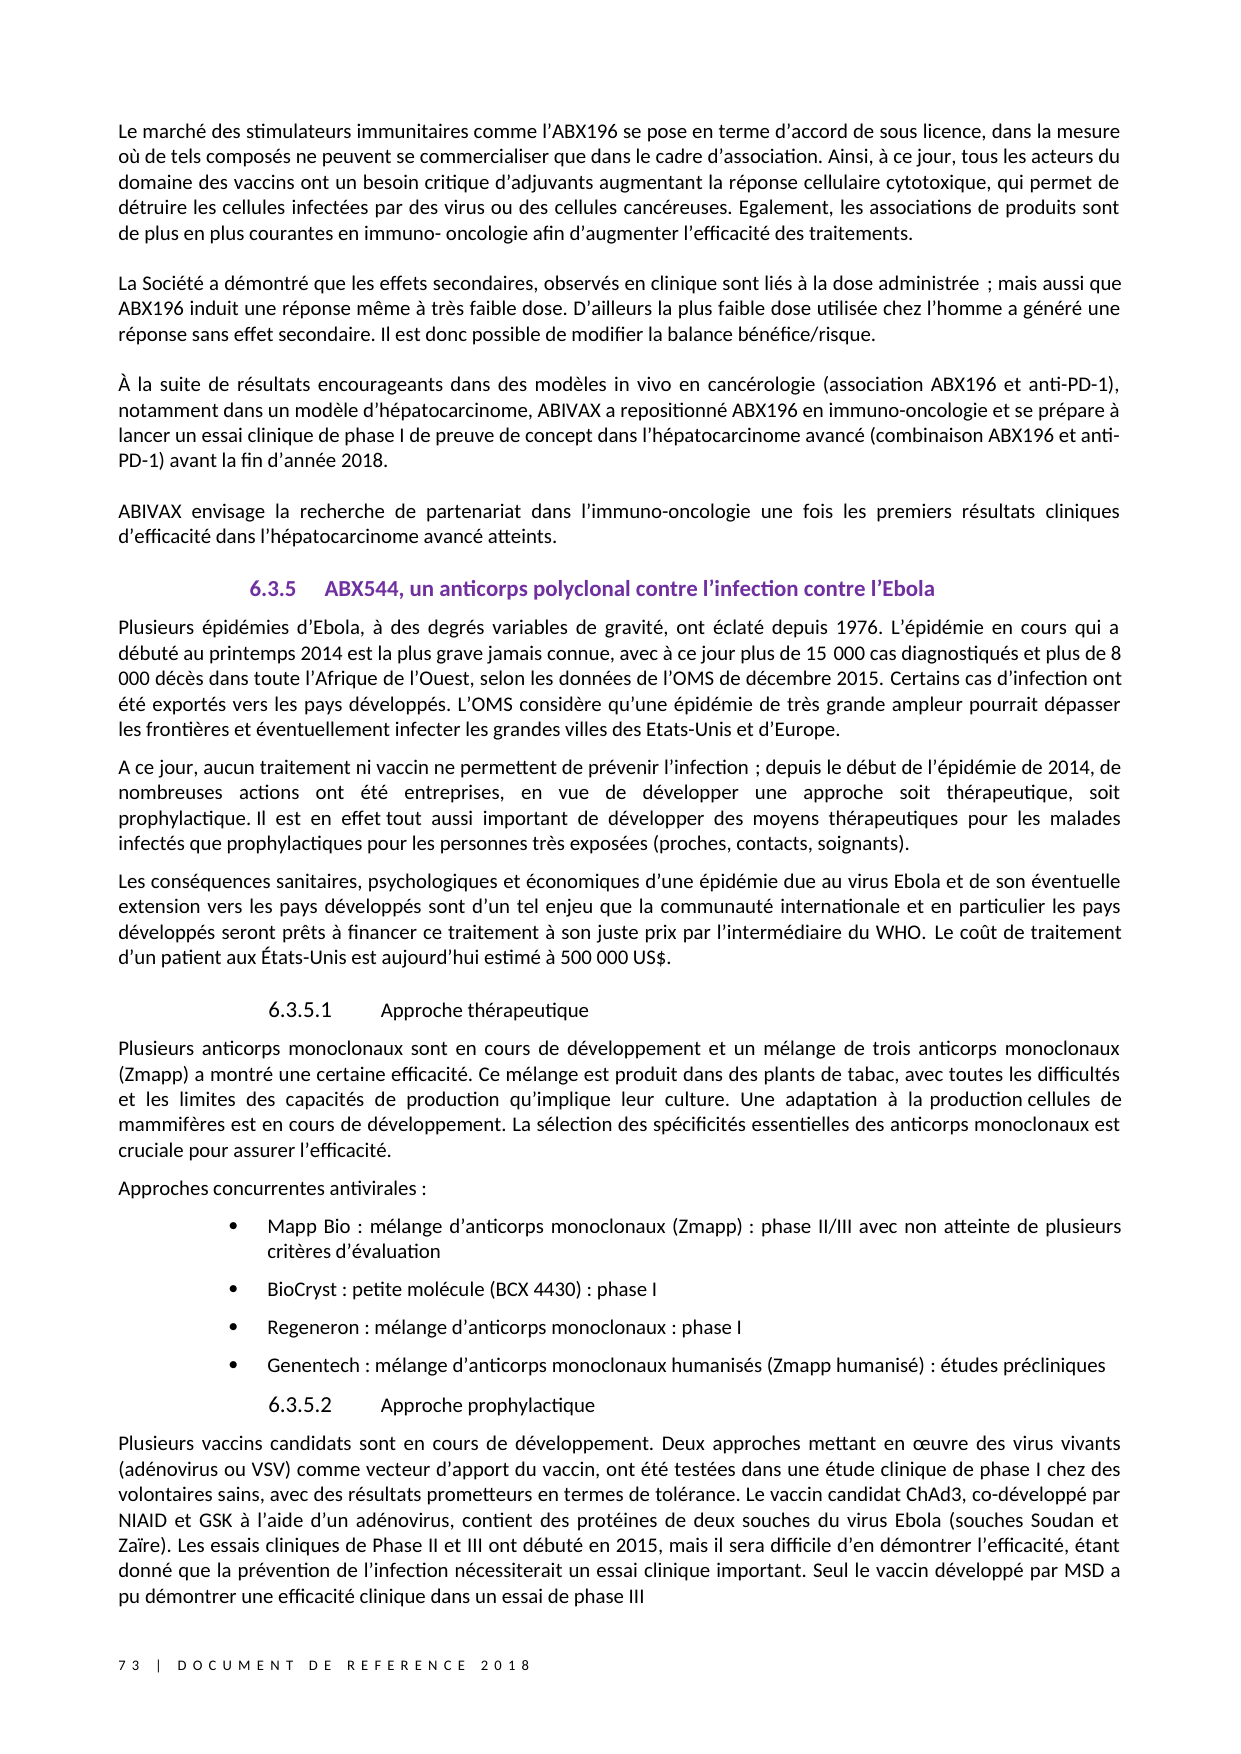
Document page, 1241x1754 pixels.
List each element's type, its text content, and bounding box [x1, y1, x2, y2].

list BioCryst : petite molécule (BCX 4430) : phase I [229, 1276, 1122, 1302]
list Genentech : mélange d’anticorps monoclonaux humanisés (Zmapp humanisé) : études précliniques [229, 1352, 1122, 1377]
text À la suite de résultats encourageants dans des modèles in vivo en cancérologie (association ABX196 et anti-PD-1), notamment dans un modèle d’hépatocarcinome, ABIVAX a repositionné ABX196 en immuno-oncologie et se prépare à lancer un essai clinique de phase I de preuve de concept dans l’hépatocarcinome avancé (combinaison ABX196 et anti-PD-1) avant la fin d’année 2018. [118, 371, 1122, 473]
text Les conséquences sanitaires, psychologiques et économiques d’une épidémie due au virus Ebola et de son éventuelle extension vers les pays développés sont d’un tel enjeu que la communauté internationale et en particulier les pays développés seront prêts à financer ce traitement à son juste prix par l’intermédiaire du WHO. Le coût de traitement d’un patient aux États-Unis est aujourd’hui estimé à 500 000 US$. [118, 868, 1122, 970]
text Le marché des stimulateurs immunitaires comme l’ABX196 se pose en terme d’accord de sous licence, dans la mesure où de tels composés ne peuvent se commercialiser que dans le cadre d’association. Ainsi, à ce jour, tous les acteurs du domaine des vaccins ont un besoin critique d’adjuvants augmentant la réponse cellulaire cytotoxique, qui permet de détruire les cellules infectées par des virus ou des cellules cancéreuses. Egalement, les associations de produits sont de plus en plus courantes en immuno- oncologie afin d’augmenter l’efficacité des traitements. [118, 118, 1122, 245]
list Mapp Bio : mélange d’anticorps monoclonaux (Zmapp) : phase II/III avec non atteinte de plusieurs critères d’évaluation [229, 1213, 1122, 1264]
list Regeneron : mélange d’anticorps monoclonaux : phase I [229, 1314, 1122, 1339]
text A ce jour, aucun traitement ni vaccin ne permettent de prévenir l’infection ; depuis le début de l’épidémie de 2014, de nombreuses actions ont été entreprises, en vue de développer une approche soit thérapeutique, soit prophylactique. Il est en effet tout aussi important de développer des moyens thérapeutiques pour les malades infectés que prophylactiques pour les personnes très exposées (proches, contacts, soignants). [118, 754, 1122, 856]
text Plusieurs vaccins candidats sont en cours de développement. Deux approches mettant en œuvre des virus vivants (adénovirus ou VSV) comme vecteur d’apport du vaccin, ont été testées dans une étude clinique de phase I chez des volontaires sains, avec des résultats prometteurs en termes de tolérance. Le vaccin candidat ChAd3, co-développé par NIAID et GSK à l’aide d’un adénovirus, contient des protéines de deux souches du virus Ebola (souches Soudan et Zaïre). Les essais cliniques de Phase II et III ont débuté en 2015, mais il sera difficile d’en démontrer l’efficacité, étant donné que la prévention de l’infection nécessiterait un essai clinique important. Seul le vaccin développé par MSD a pu démontrer une efficacité clinique dans un essai de phase III [118, 1431, 1122, 1608]
text La Société a démontré que les effets secondaires, observés en clinique sont liés à la dose administrée ; mais aussi que ABX196 induit une réponse même à très faible dose. D’ailleurs la plus faible dose utilisée chez l’homme a généré une réponse sans effet secondaire. Il est donc possible de modifier la balance bénéfice/risque. [118, 270, 1122, 346]
text Plusieurs anticorps monoclonaux sont en cours de développement et un mélange de trois anticorps monoclonaux (Zmapp) a montré une certaine efficacité. Ce mélange est produit dans des plants de tabac, avec toutes les difficultés et les limites des capacités de production qu’implique leur culture. Une adaptation à la production cellules de mammifères est en cours de développement. La sélection des spécificités essentielles des anticorps monoclonaux est cruciale pour assurer l’efficacité. [118, 1035, 1122, 1162]
text Plusieurs épidémies d’Ebola, à des degrés variables de gravité, ont éclaté depuis 1976. L’épidémie en cours qui a débuté au printemps 2014 est la plus grave jamais connue, avec à ce jour plus de 15 000 cas diagnostiqués et plus de 8 000 décès dans toute l’Afrique de l’Ouest, selon les données de l’OMS de décembre 2015. Certains cas d’infection ont été exportés vers les pays développés. L’OMS considère qu’une épidémie de très grande ampleur pourrait dépasser les frontières et éventuellement infecter les grandes villes des Etats-Unis et d’Europe. [118, 614, 1122, 742]
list ABX544, un anticorps polyclonal contre l’infection contre l’Ebola [249, 574, 1122, 602]
text Approches concurrentes antivirales : [118, 1175, 1122, 1200]
list Approche thérapeutique [268, 995, 1122, 1023]
text ABIVAX envisage la recherche de partenariat dans l’immuno-oncologie une fois les premiers résultats cliniques d’efficacité dans l’hépatocarcinome avancé atteints. [118, 498, 1122, 549]
list Approche prophylactique [268, 1390, 1122, 1418]
